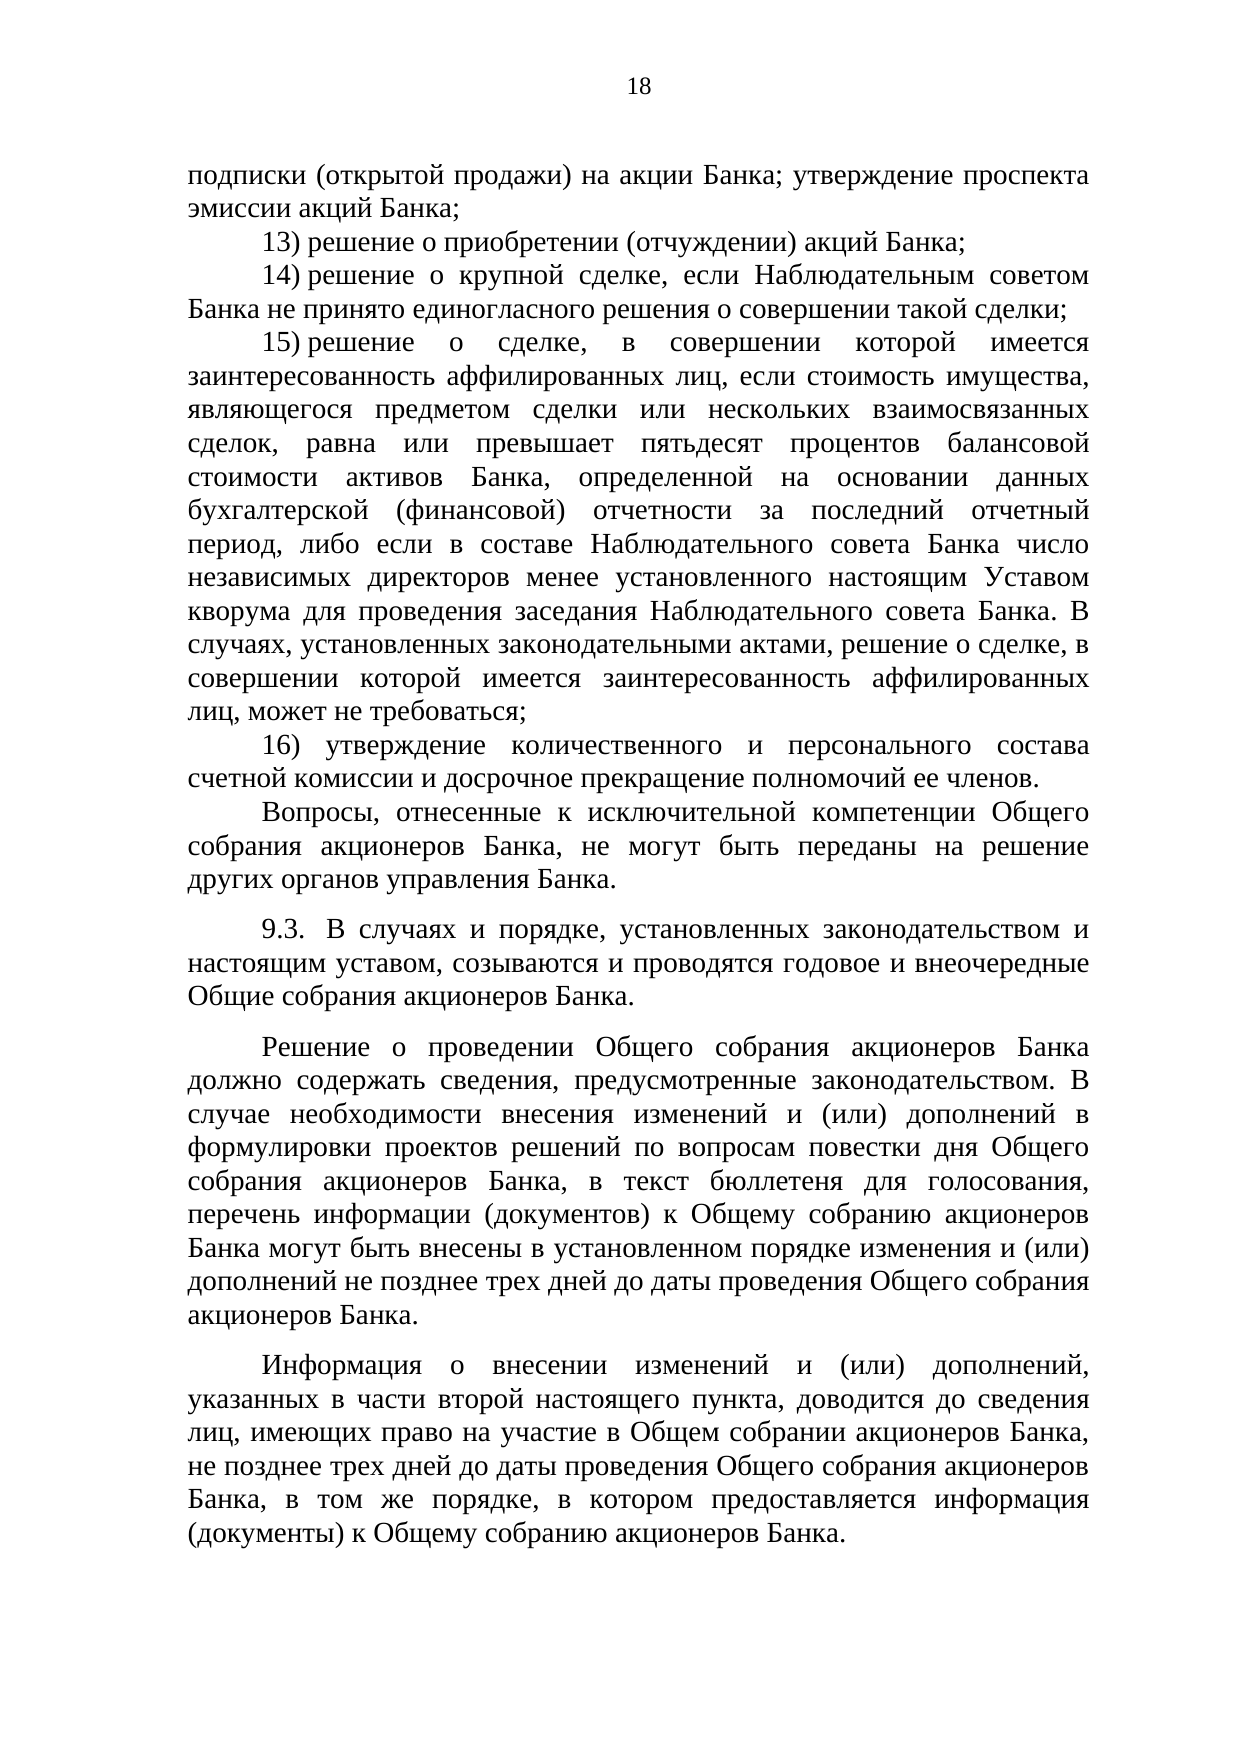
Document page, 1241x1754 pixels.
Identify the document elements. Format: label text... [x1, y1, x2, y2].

text 15) решение о сделке, в совершении которой имеется заинтересованность аффилированных лиц, если стоимость имущества, являющегося предметом сделки или нескольких взаимосвязанных сделок, равна или превышает пятьдесят процентов балансовой стоимости активов Банка, определенной на основании данных бухгалтерской (финансовой) отчетности за последний отчетный период, либо если в составе Наблюдательного совета Банка число независимых директоров менее установленного настоящим Уставом кворума для проведения заседания Наблюдательного совета Банка. В случаях, установленных законодательными актами, решение о сделке, в совершении которой имеется заинтересованность аффилированных лиц, может не требоваться; [187, 324, 1090, 727]
text Решение о проведении Общего собрания акционеров Банка должно содержать сведения, предусмотренные законодательством. В случае необходимости внесения изменений и (или) дополнений в формулировки проектов решений по вопросам повестки дня Общего собрания акционеров Банка, в текст бюллетеня для голосования, перечень информации (документов) к Общему собранию акционеров Банка могут быть внесены в установленном порядке изменения и (или) дополнений не позднее трех дней до даты проведения Общего собрания акционеров Банка. [187, 1029, 1090, 1331]
text Вопросы, отнесенные к исключительной компетенции Общего собрания акционеров Банка, не могут быть переданы на решение других органов управления Банка. [187, 794, 1090, 895]
text 9.3. В случаях и порядке, установленных законодательством и настоящим уставом, созываются и проводятся годовое и внеочередные Общие собрания акционеров Банка. [187, 911, 1090, 1012]
text 16) утверждение количественного и персонального состава счетной комиссии и досрочное прекращение полномочий ее членов. [187, 727, 1090, 794]
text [187, 157, 1090, 224]
text 14) решение о крупной сделке, если Наблюдательным советом Банка не принято единогласного решения о совершении такой сделки; [187, 257, 1090, 324]
text Информация о внесении изменений и (или) дополнений, указанных в части второй настоящего пункта, доводится до сведения лиц, имеющих право на участие в Общем собрании акционеров Банка, не позднее трех дней до даты проведения Общего собрания акционеров Банка, в том же порядке, в котором предоставляется информация (документы) к Общему собранию акционеров Банка. [187, 1347, 1090, 1548]
text 13) решение о приобретении (отчуждении) акций Банка; [187, 224, 1090, 257]
